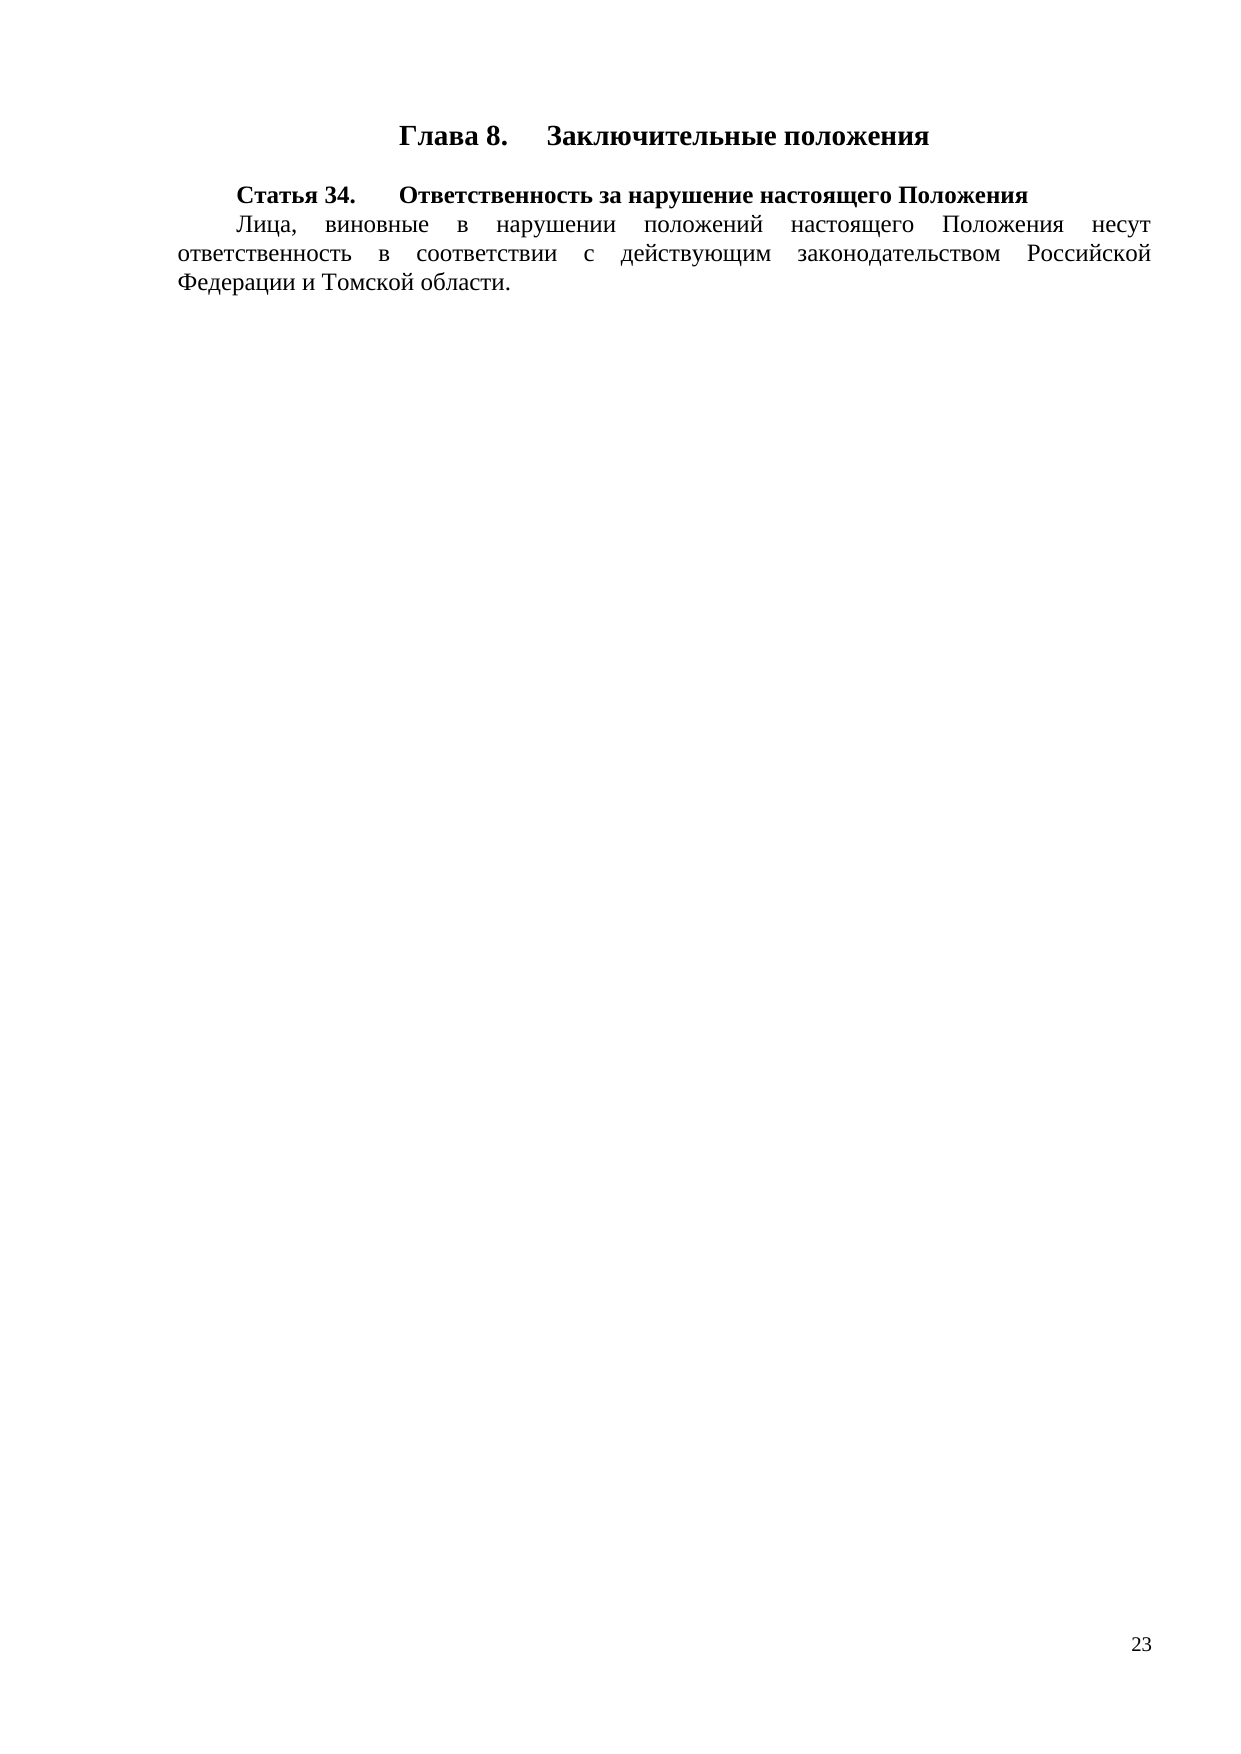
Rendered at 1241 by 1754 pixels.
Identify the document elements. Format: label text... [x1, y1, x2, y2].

text Лица, виновные в нарушении положений настоящего Положения несут ответственность в соответствии с действующим законодательством Российской Федерации и Томской области. [177, 209, 1152, 295]
text Глава 8. Заключительные положения [177, 118, 1152, 152]
text Статья 34. Ответственность за нарушение настоящего Положения [177, 180, 1152, 209]
